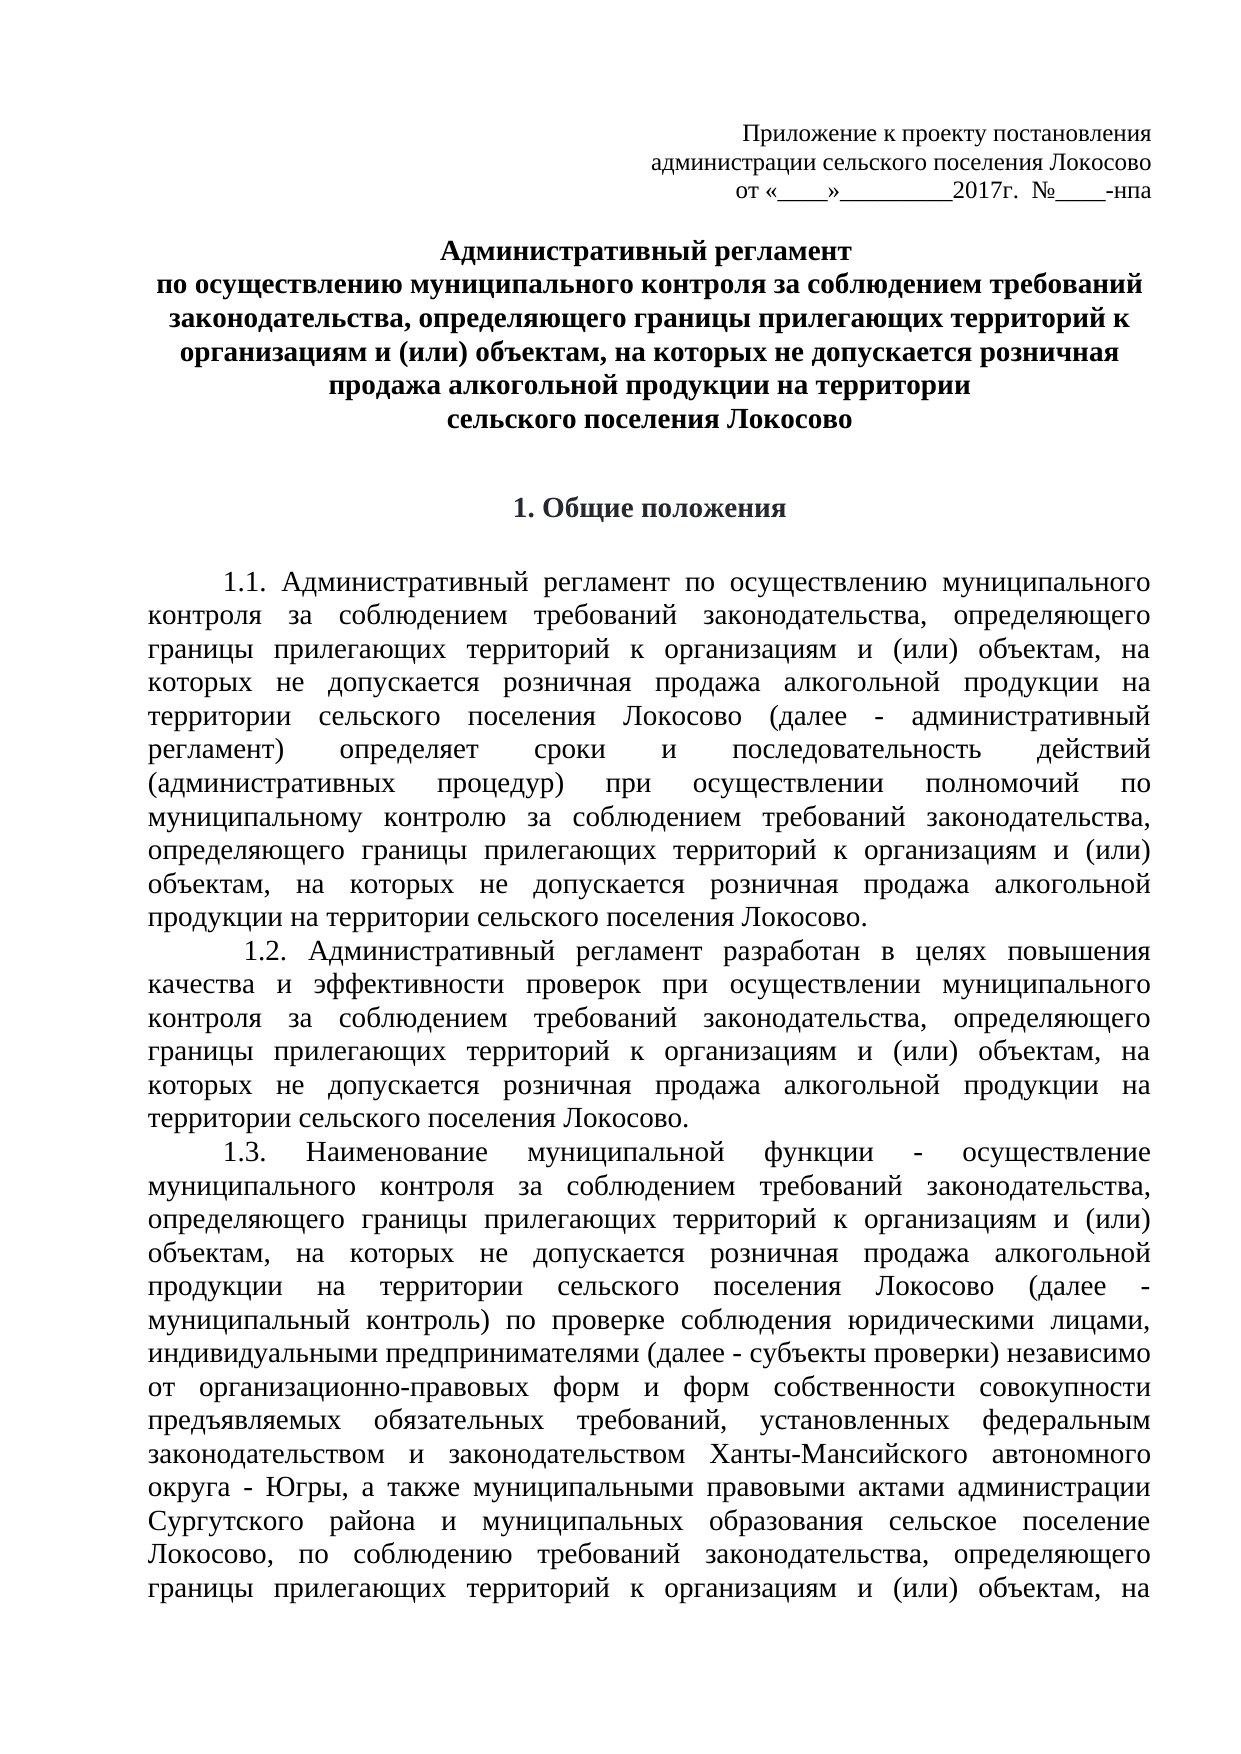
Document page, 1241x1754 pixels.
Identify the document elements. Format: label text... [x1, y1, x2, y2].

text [148, 1134, 1152, 1604]
text от «____»_________2017г. №____-нпа [148, 176, 1152, 204]
text Приложение к проекту постановления [148, 118, 1152, 147]
text Административный регламент по осуществлению муниципального контроля за соблюдением требований законодательства, определяющего границы прилегающих территорий к организациям и (или) объектам, на которых не допускается розничная продажа алкогольной продукции на территории [148, 233, 1152, 401]
text сельского поселения Локосово [148, 401, 1152, 434]
text 1.2. Административный регламент разработан в целях повышения качества и эффективности проверок при осуществлении муниципального контроля за соблюдением требований законодательства, определяющего границы прилегающих территорий к организациям и (или) объектам, на которых не допускается розничная продажа алкогольной продукции на территории сельского поселения Локосово. [148, 933, 1152, 1134]
text администрации сельского поселения Локосово [148, 147, 1152, 176]
text 1. Общие положения [148, 490, 1152, 524]
text 1.1. Административный регламент по осуществлению муниципального контроля за соблюдением требований законодательства, определяющего границы прилегающих территорий к организациям и (или) объектам, на которых не допускается розничная продажа алкогольной продукции на территории сельского поселения Локосово (далее - административный регламент) определяет сроки и последовательность действий (административных процедур) при осуществлении полномочий по муниципальному контролю за соблюдением требований законодательства, определяющего границы прилегающих территорий к организациям и (или) объектам, на которых не допускается розничная продажа алкогольной продукции на территории сельского поселения Локосово. [148, 564, 1152, 933]
